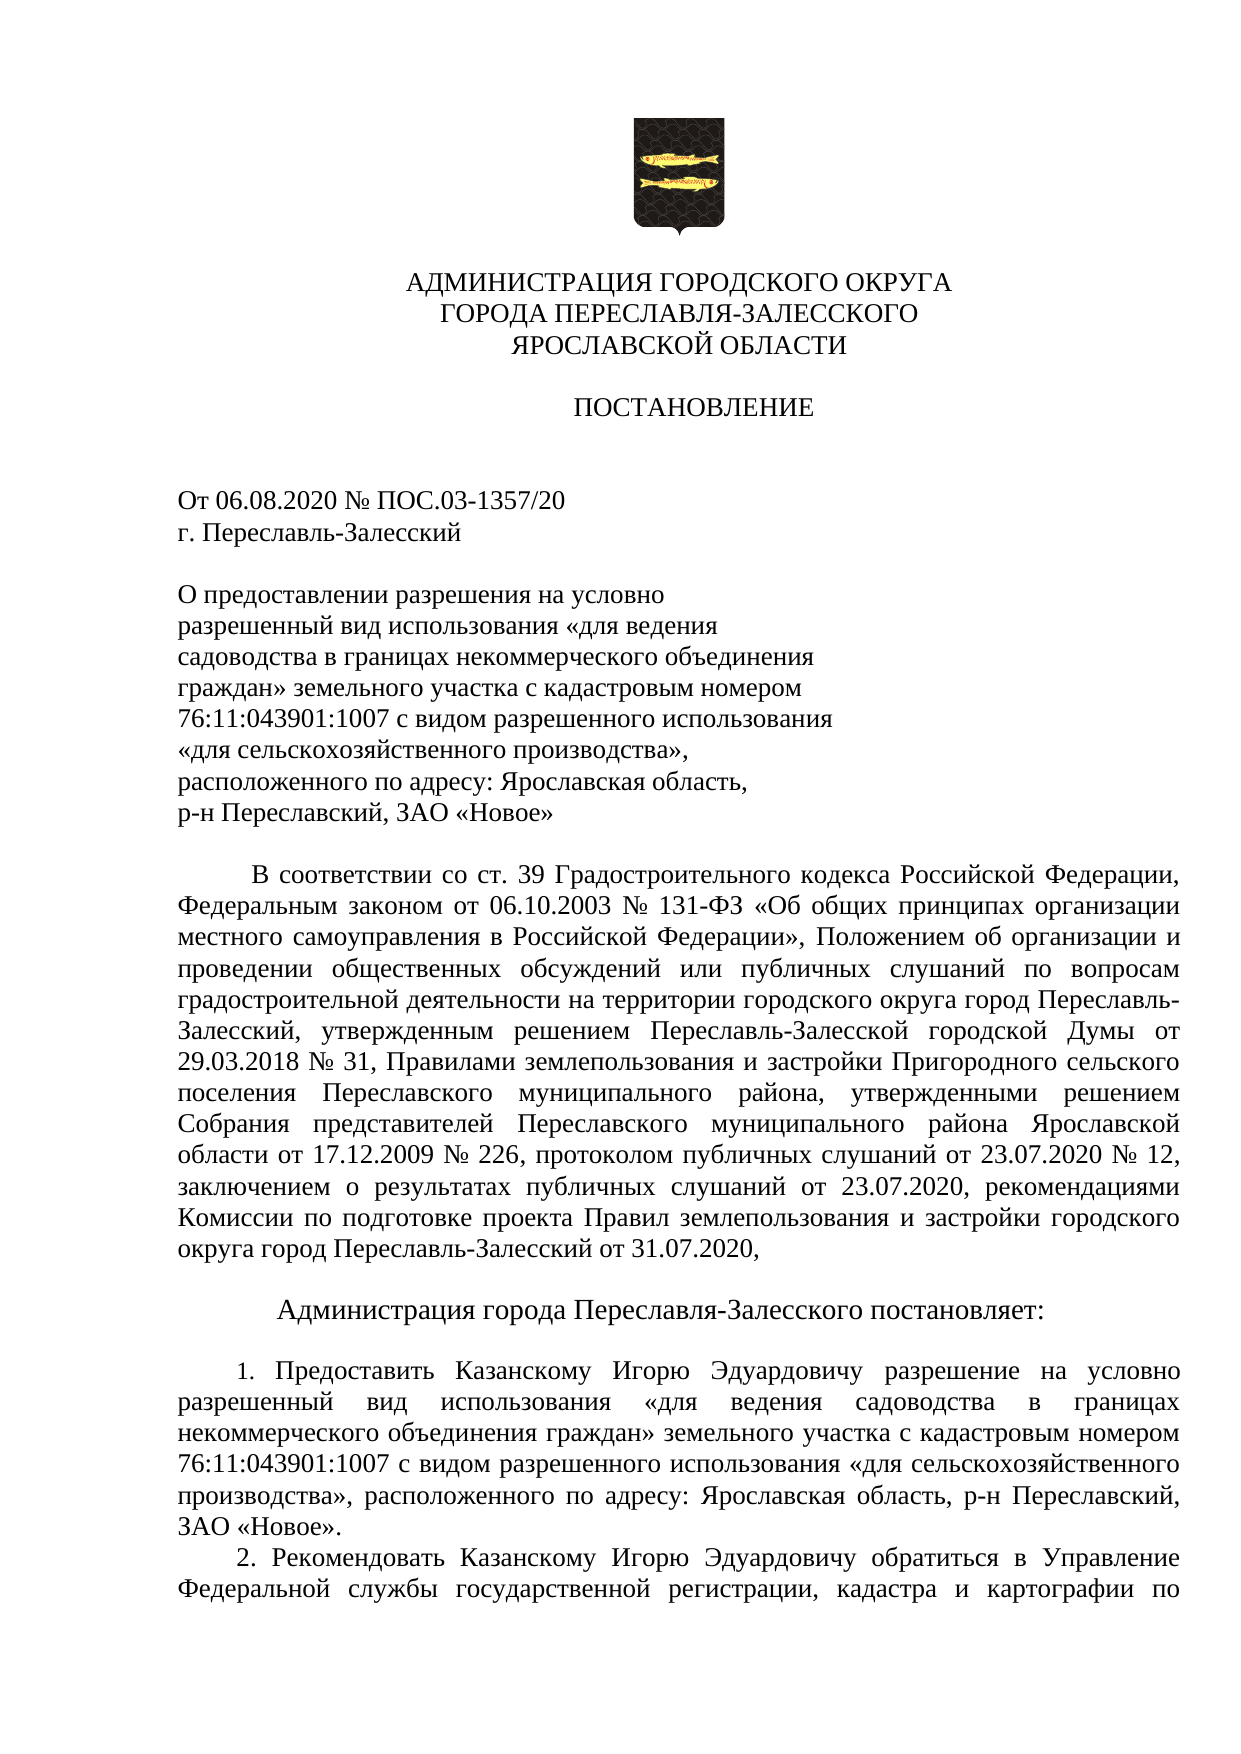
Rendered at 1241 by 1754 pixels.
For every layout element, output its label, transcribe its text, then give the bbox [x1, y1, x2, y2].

text В соответствии со ст. 39 Градостроительного кодекса Российской Федерации, Федеральным законом от 06.10.2003 № 131-ФЗ «Об общих принципах организации местного самоуправления в Российской Федерации», Положением об организации и проведении общественных обсуждений или публичных слушаний по вопросам градостроительной деятельности на территории городского округа город Переславль-Залесский, утвержденным решением Переславль-Залесской городской Думы от 29.03.2018 № 31, Правилами землепользования и застройки Пригородного сельского поселения Переславского муниципального района, утвержденными решением Собрания представителей Переславского муниципального района Ярославской области от 17.12.2009 № 226, протоколом публичных слушаний от 23.07.2020 № 12, заключением о результатах публичных слушаний от 23.07.2020, рекомендациями Комиссии по подготовке проекта Правил землепользования и застройки городского округа город Переславль-Залесский от 31.07.2020, [177, 858, 1181, 1263]
text ЯРОСЛАВСКОЙ ОБЛАСТИ [177, 329, 1181, 360]
text ГОРОДА ПЕРЕСЛАВЛЯ-ЗАЛЕССКОГО [177, 298, 1181, 329]
text граждан» земельного участка с кадастровым номером [177, 671, 1144, 702]
text р-н Переславский, ЗАО «Новое» [177, 796, 1144, 827]
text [177, 1541, 1181, 1603]
text О предоставлении разрешения на условно [177, 578, 1144, 609]
text АДМИНИСТРАЦИЯ ГОРОДСКОГО ОКРУГА [177, 266, 1181, 298]
text От 06.08.2020 № ПОС.03-1357/20 [177, 484, 1181, 516]
text 76:11:043901:1007 с видом разрешенного использования [177, 702, 1144, 734]
text 1. Предоставить Казанскому Игорю Эдуардовичу разрешение на условно разрешенный вид использования «для ведения садоводства в границах некоммерческого объединения граждан» земельного участка с кадастровым номером 76:11:043901:1007 с видом разрешенного использования «для сельскохозяйственного производства», расположенного по адресу: Ярославская область, р-н Переславский, ЗАО «Новое». [177, 1354, 1181, 1541]
text садоводства в границах некоммерческого объединения [177, 640, 1144, 671]
text расположенного по адресу: Ярославская область, [177, 765, 1144, 796]
text разрешенный вид использования «для ведения [177, 609, 1144, 640]
text г. Переславль-Залесский [177, 516, 1181, 547]
text ПОСТАНОВЛЕНИЕ [207, 391, 1181, 422]
text «для сельскохозяйственного производства», [177, 734, 1144, 765]
text Администрация города Переславля-Залесского постановляет: [177, 1292, 1144, 1325]
